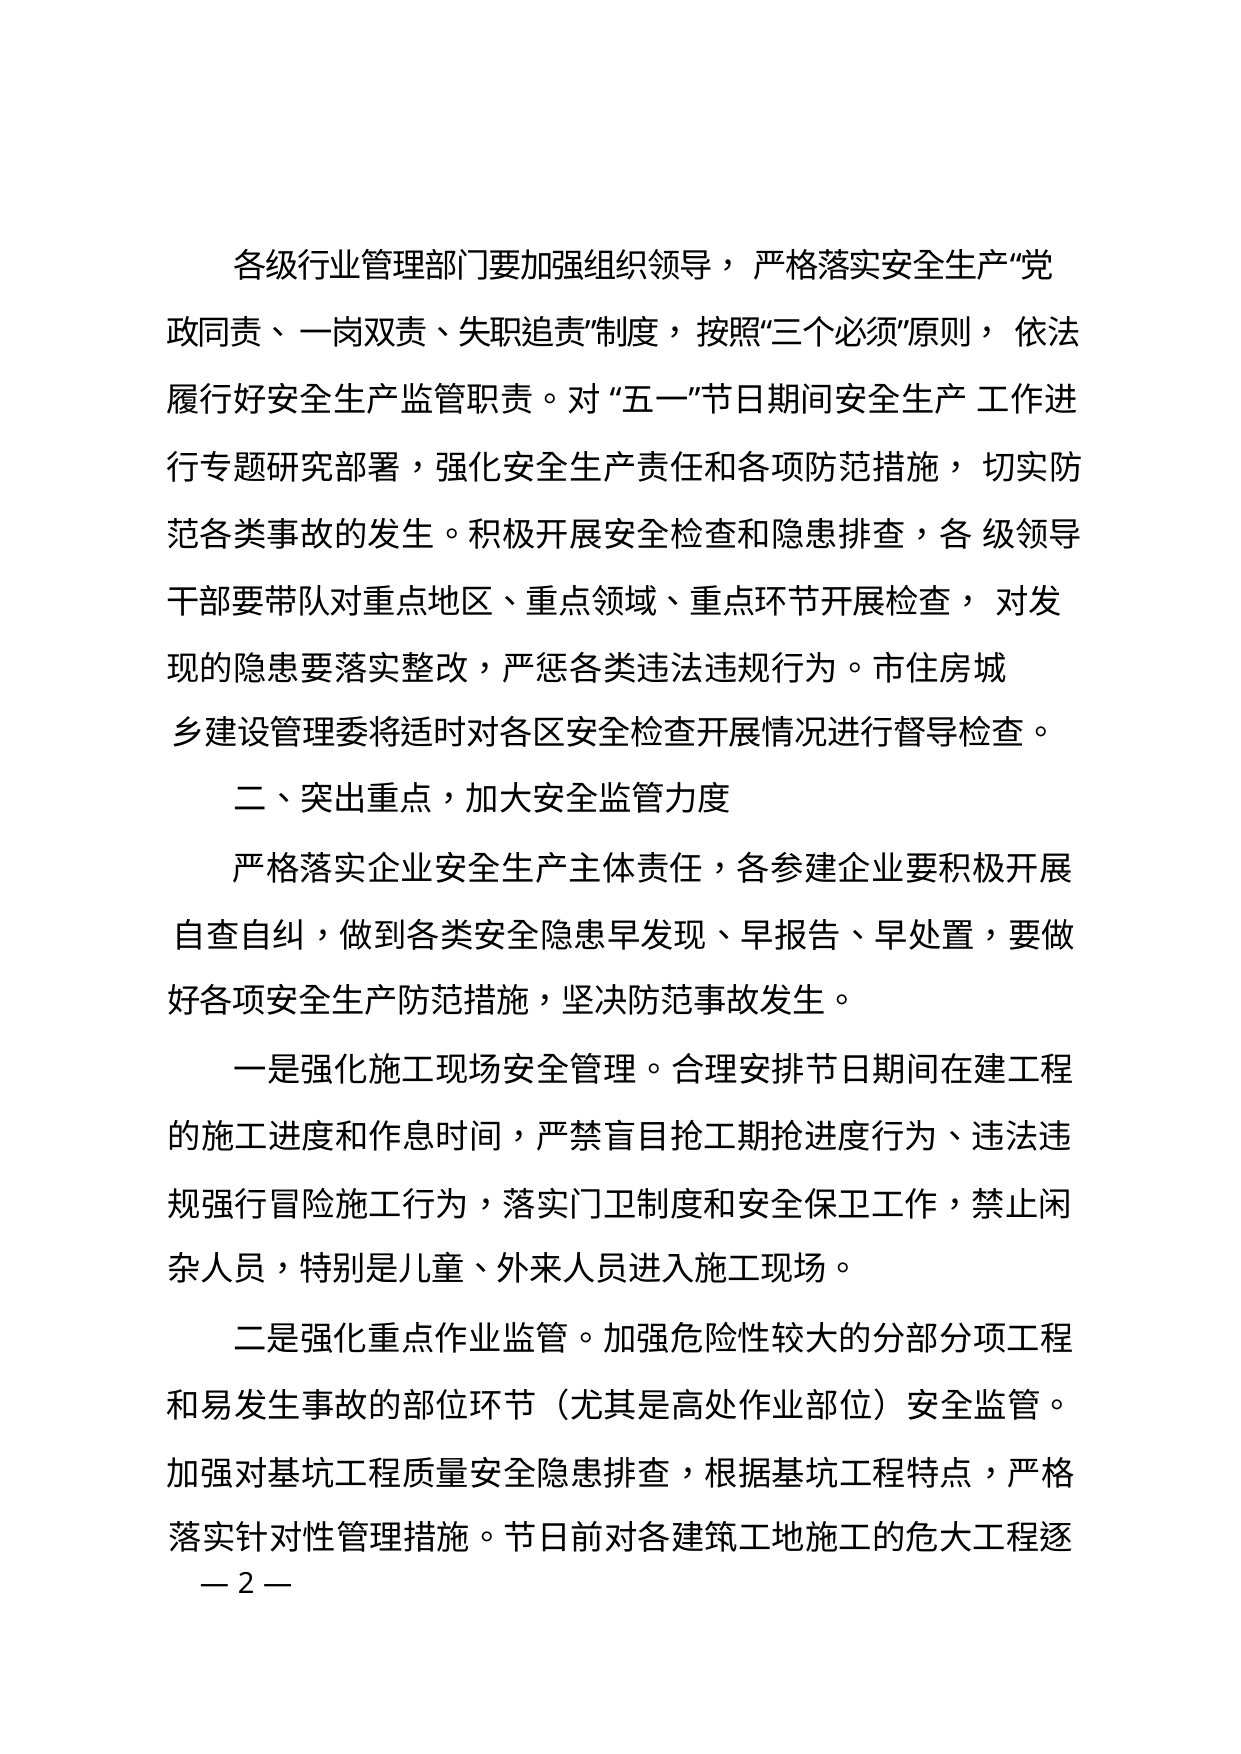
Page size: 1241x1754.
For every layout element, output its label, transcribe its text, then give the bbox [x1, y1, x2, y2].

text 严格落实企业安全生产主体责任，各参建企业要积极开展 自查自纠，做到各类安全隐患早发现、早报告、早处置，要做 [172, 844, 1075, 957]
text 二、突出重点，加大安全监管力度 [234, 778, 1084, 818]
text 二是强化重点作业监管。加强危险性较大的分部分项工程 和易发生事故的部位环节（尤其是高处作业部位）安全监管。 加强对基坑工程质量安全隐患排查，根据基坑工程特点，严格 [167, 1314, 1075, 1495]
text 杂人员，特别是儿童、外来人员进入施工现场。 [168, 1248, 1084, 1289]
text 一是强化施工现场安全管理。合理安排节日期间在建工程 的施工进度和作息时间，严禁盲目抢工期抢进度行为、违法违 规强行冒险施工行为，落实门卫制度和安全保卫工作，禁止闲 [168, 1046, 1075, 1226]
text 乡建设管理委将适时对各区安全检查开展情况进行督导检查。 [171, 712, 1084, 753]
text 各级行业管理部门要加强组织领导， 严格落实安全生产“党 政同责、 一岗双责、失职追责”制度， 按照“三个必须”原则， 依法履行好安全生产监管职责。对 “五一”节日期间安全生产 工作进行专题研究部署，强化安全生产责任和各项防范措施， 切实防范各类事故的发生。积极开展安全检查和隐患排查，各 级领导干部要带队对重点地区、重点领域、重点环节开展检查， 对发现的隐患要落实整改，严惩各类违法违规行为。市住房城 [166, 242, 1084, 690]
text 落实针对性管理措施。节日前对各建筑工地施工的危大工程逐 [168, 1517, 1084, 1557]
text 好各项安全生产防范措施，坚决防范事故发生。 [167, 980, 1084, 1021]
